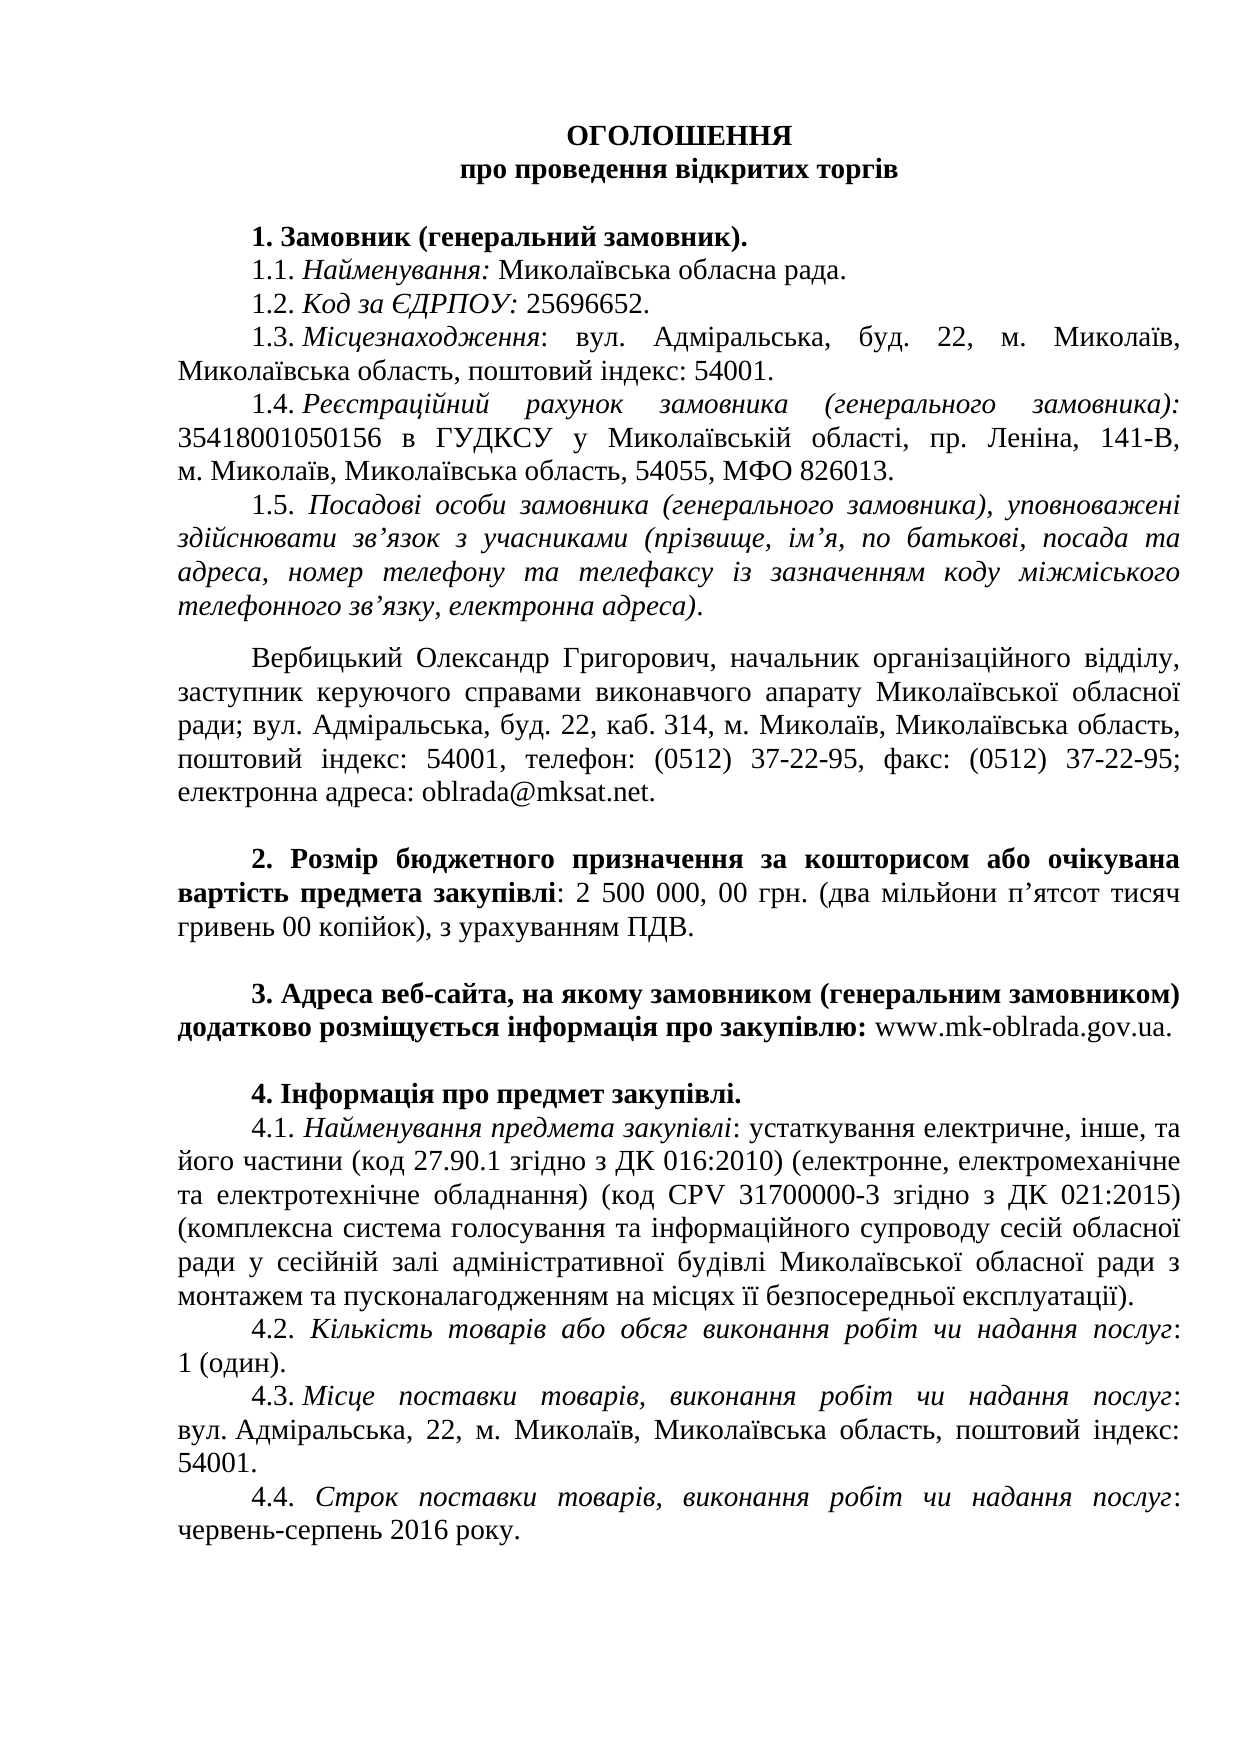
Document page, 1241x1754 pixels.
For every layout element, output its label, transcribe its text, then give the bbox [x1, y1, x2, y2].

text 1.3. Місцезнаходження: вул. Адміральська, буд. 22, м. Миколаїв, Миколаївська область, поштовий індекс: 54001. [177, 319, 1181, 386]
text 1.5. Посадові особи замовника (генерального замовника), уповноважені здійснювати зв’язок з учасниками (прізвище, ім’я, по батькові, посада та адреса, номер телефону та телефаксу із зазначенням коду міжміського телефонного зв’язку, електронна адреса). [177, 487, 1181, 621]
text ОГОЛОШЕННЯ [224, 118, 1134, 152]
text 1. Замовник (генеральний замовник). [177, 219, 1181, 252]
text 4.1. Найменування предмета закупівлі: устаткування електричне, інше, та його частини (код 27.90.1 згідно з ДК 016:2010) (електронне, електромеханічне та електротехнічне обладнання) (код СРV 31700000-3 згідно з ДК 021:2015) (комплексна система голосування та інформаційного супроводу сесій обласної ради у сесійній залі адміністративної будівлі Миколаївської обласної ради з монтажем та пусконалагодженням на місцях її безпосередньої експлуатації). [177, 1110, 1181, 1311]
text 2. Розмір бюджетного призначення за кошторисом або очікувана вартість предмета закупівлі: 2 500 000, 00 грн. (два мільйони п’ятсот тисяч гривень 00 копійок), з урахуванням ПДВ. [177, 842, 1181, 942]
text 3. Адреса веб-сайта, на якому замовником (генеральним замовником) додатково розміщується інформація про закупівлю: www.mk-oblrada.gov.uа. [177, 976, 1181, 1043]
text Вербицький Олександр Григорович, начальник організаційного відділу, заступник керуючого справами виконавчого апарату Миколаївської обласної ради; вул. Адміральська, буд. 22, каб. 314, м. Миколаїв, Миколаївська область, поштовий індекс: 54001, телефон: (0512) 37-22-95, факс: (0512) 37-22-95; електронна адреса: oblrada@mksat.net. [177, 640, 1181, 808]
text 4.3. Місце поставки товарів, виконання робіт чи надання послуг: вул. Адміральська, 22, м. Миколаїв, Миколаївська область, поштовий індекс: 54001. [177, 1378, 1181, 1479]
text 1.2. Код за ЄДРПОУ: 25696652. [177, 286, 1181, 319]
text про проведення відкритих торгів [224, 152, 1134, 185]
text 1.1. Найменування: Миколаївська обласна рада. [177, 252, 1181, 286]
text 1.4. Реєстраційний рахунок замовника (генерального замовника): 35418001050156 в ГУДКСУ у Миколаївській області, пр. Леніна, 141-В, м. Миколаїв, Миколаївська область, 54055, МФО 826013. [177, 386, 1181, 487]
text 4.4. Строк поставки товарів, виконання робіт чи надання послуг: червень-серпень 2016 року. [177, 1479, 1181, 1546]
text 4. Інформація про предмет закупівлі. [177, 1076, 1181, 1110]
text 4.2. Кількість товарів або обсяг виконання робіт чи надання послуг: 1 (один). [177, 1311, 1181, 1378]
